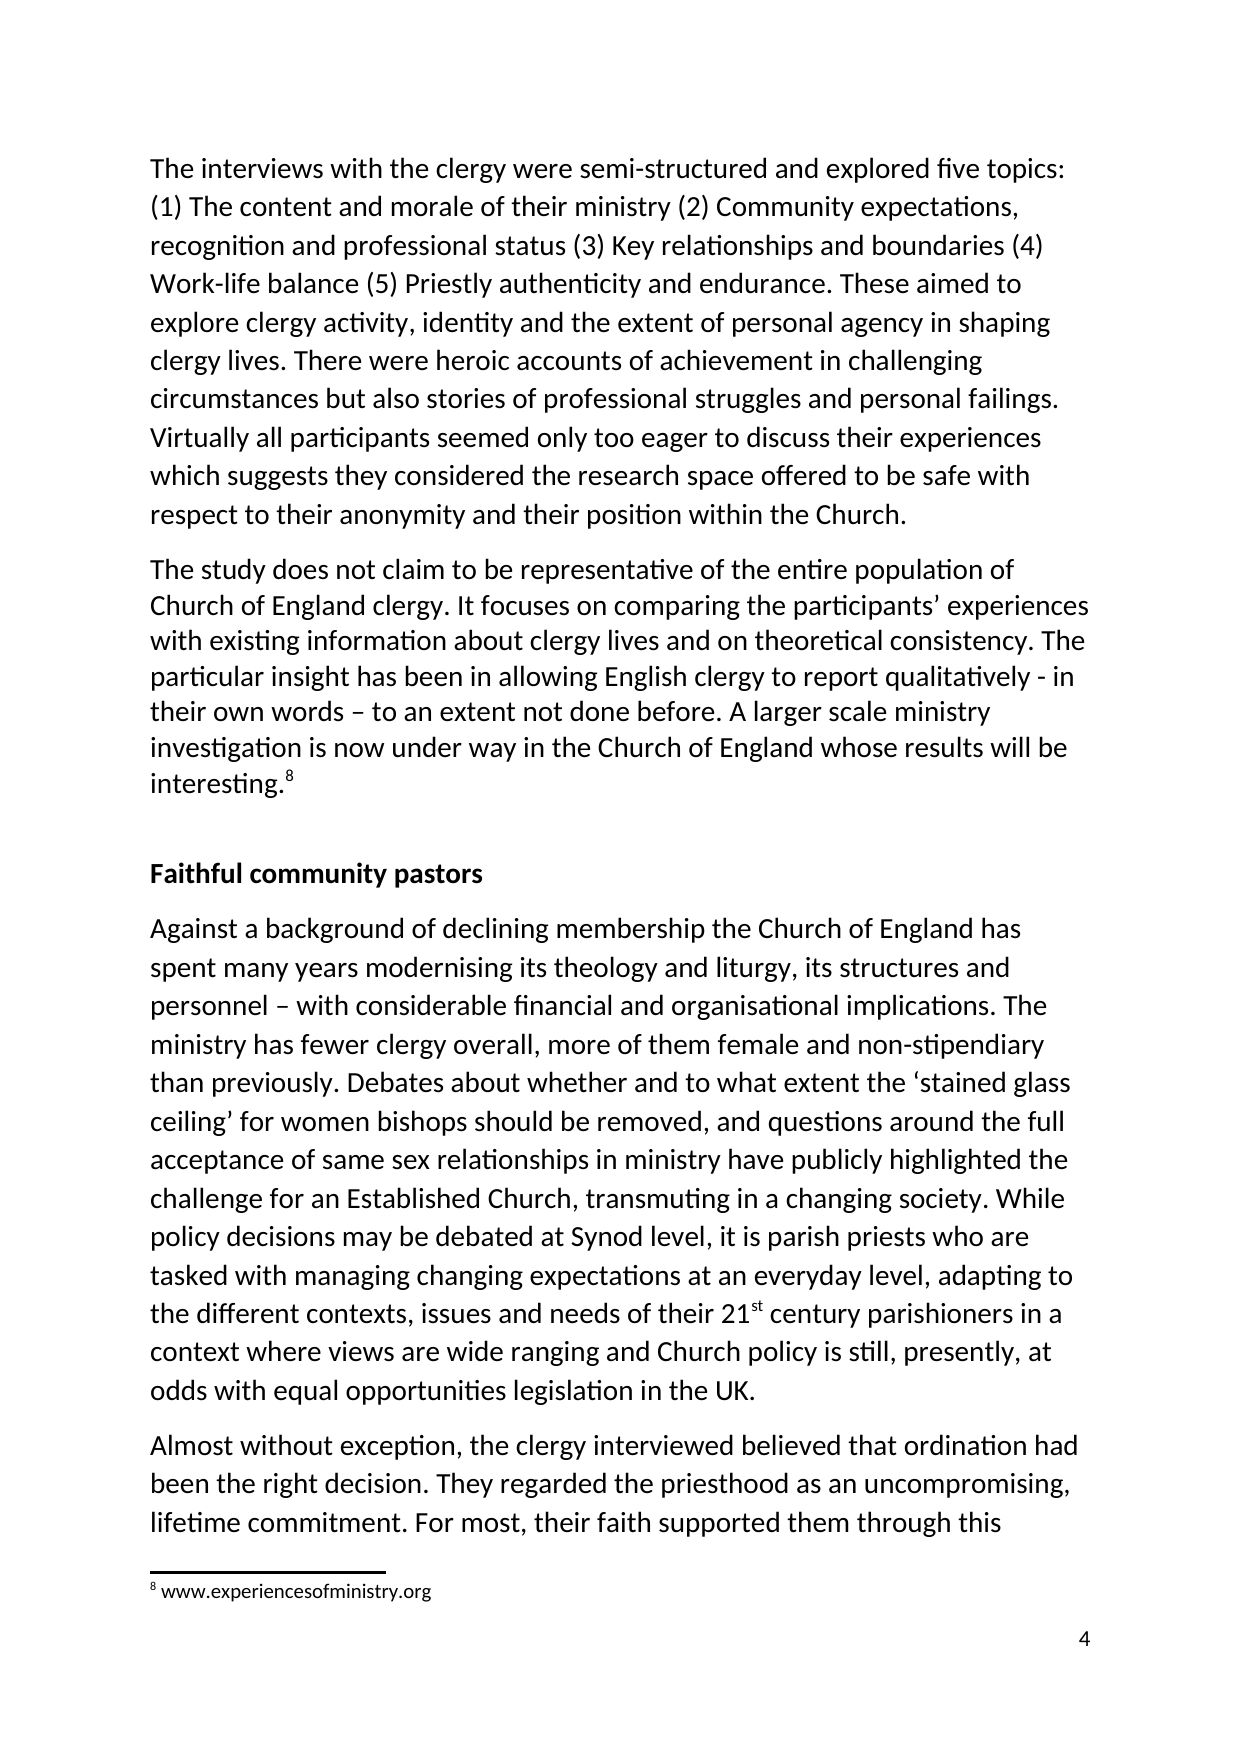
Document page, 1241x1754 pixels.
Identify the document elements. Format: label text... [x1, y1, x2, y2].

text Faithful community pastors [150, 856, 1090, 891]
text Against a background of declining membership the Church of England has spent many years modernising its theology and liturgy, its structures and personnel – with considerable financial and organisational implications. The ministry has fewer clergy overall, more of them female and non-stipendiary than previously. Debates about whether and to what extent the ‘stained glass ceiling’ for women bishops should be removed, and questions around the full acceptance of same sex relationships in ministry have publicly highlighted the challenge for an Established Church, transmuting in a changing society. While policy decisions may be debated at Synod level, it is parish priests who are tasked with managing changing expectations at an everyday level, adapting to the different contexts, issues and needs of their 21st century parishioners in a context where views are wide ranging and Church policy is still, presently, at odds with equal opportunities legislation in the UK. [150, 911, 1090, 1407]
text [150, 1427, 1090, 1539]
text The interviews with the clergy were semi-structured and explored five topics: (1) The content and morale of their ministry (2) Community expectations, recognition and professional status (3) Key relationships and boundaries (4) Work-life balance (5) Priestly authenticity and endurance. These aimed to explore clergy activity, identity and the extent of personal agency in shaping clergy lives. There were heroic accounts of achievement in challenging circumstances but also stories of professional struggles and personal failings. Virtually all participants seemed only too eager to discuss their experiences which suggests they considered the research space offered to be safe with respect to their anonymity and their position within the Church. [150, 150, 1090, 532]
text The study does not claim to be representative of the entire population of Church of England clergy. It focuses on comparing the participants’ experiences with existing information about clergy lives and on theoretical consistency. The particular insight has been in allowing English clergy to report qualitatively - in their own words – to an extent not done before. A larger scale ministry investigation is now under way in the Church of England whose results will be interesting. [150, 551, 1090, 800]
